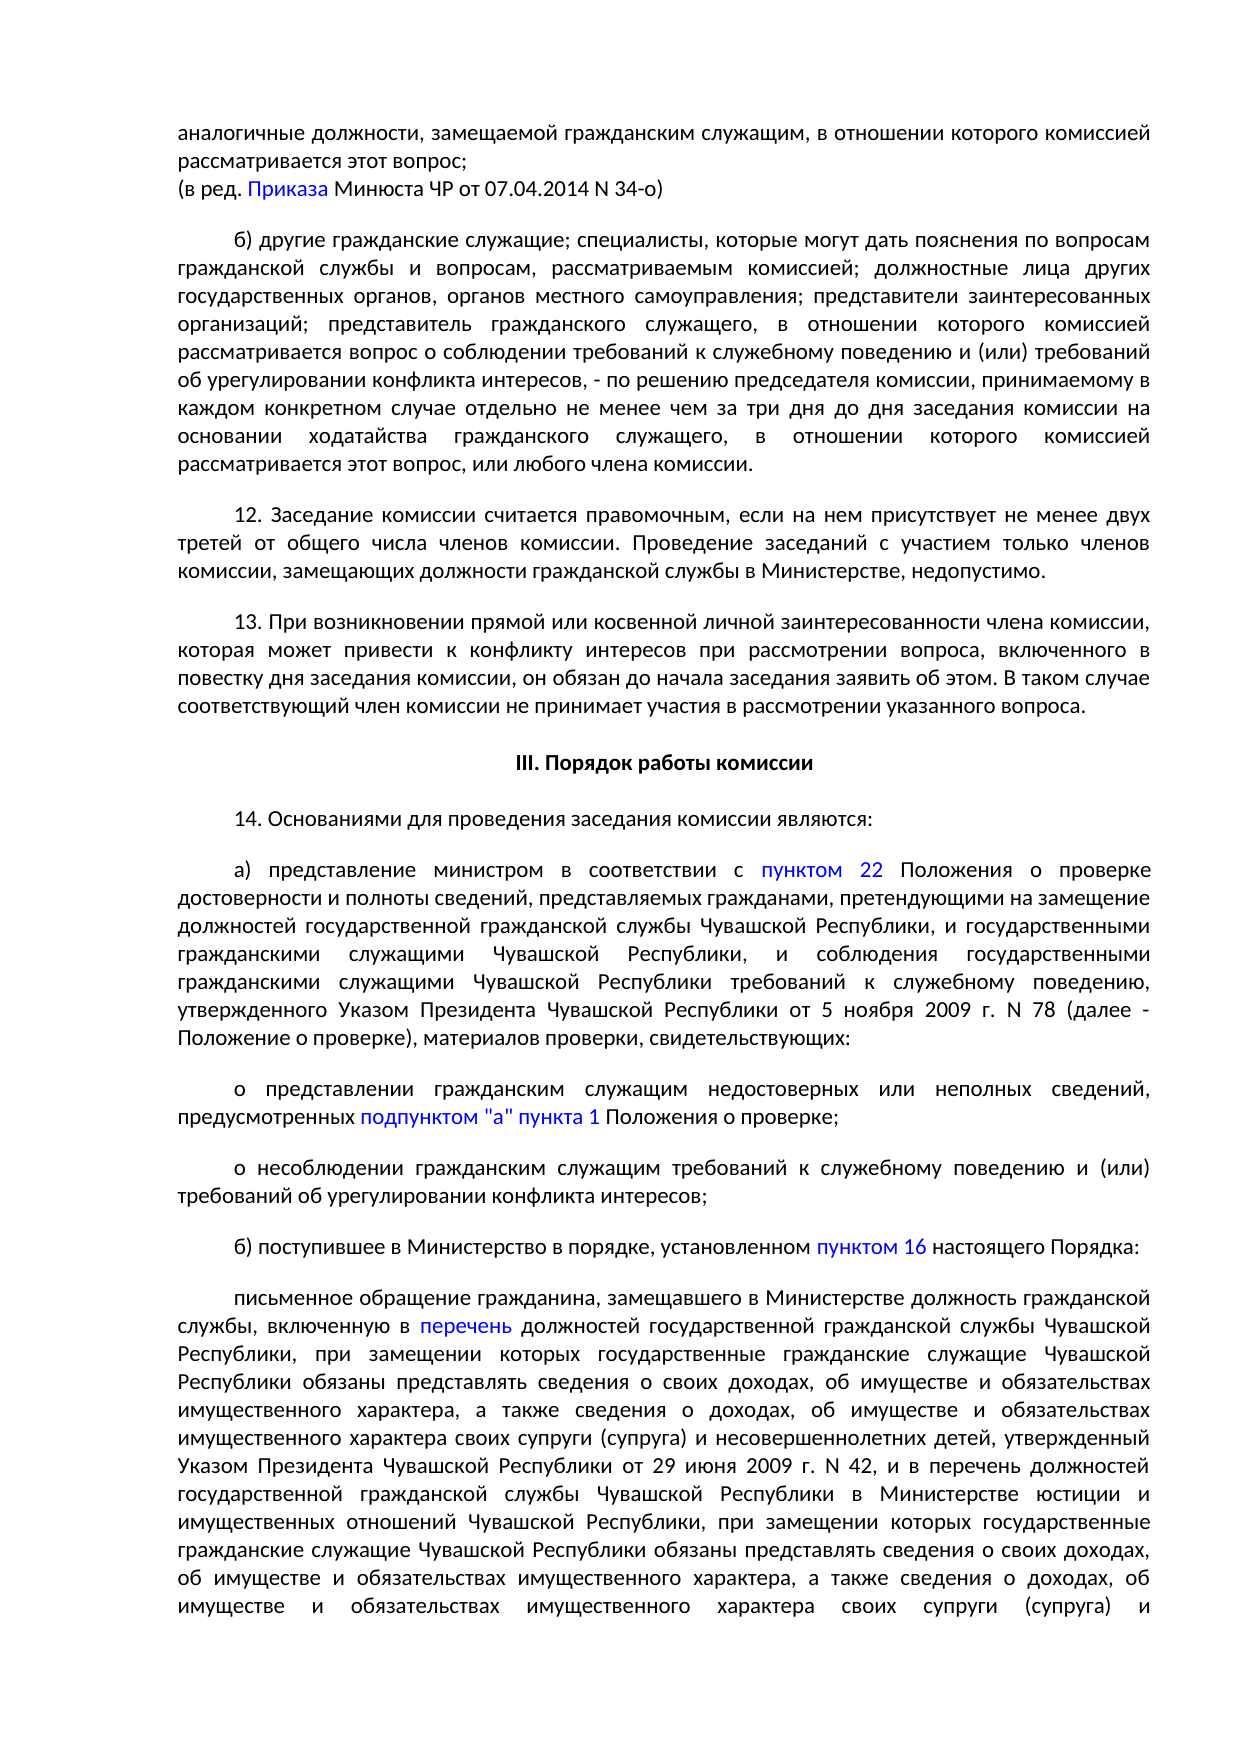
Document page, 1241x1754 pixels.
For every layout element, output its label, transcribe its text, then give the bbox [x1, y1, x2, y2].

text б) другие гражданские служащие; специалисты, которые могут дать пояснения по вопросам гражданской службы и вопросам, рассматриваемым комиссией; должностные лица других государственных органов, органов местного самоуправления; представители заинтересованных организаций; представитель гражданского служащего, в отношении которого комиссией рассматривается вопрос о соблюдении требований к служебному поведению и (или) требований об урегулировании конфликта интересов, - по решению председателя комиссии, принимаемому в каждом конкретном случае отдельно не менее чем за три дня до дня заседания комиссии на основании ходатайства гражданского служащего, в отношении которого комиссией рассматривается этот вопрос, или любого члена комиссии. [177, 225, 1152, 477]
text о представлении гражданским служащим недостоверных или неполных сведений, предусмотренных подпунктом "а" пункта 1 Положения о проверке; [177, 1074, 1152, 1130]
text б) поступившее в Министерство в порядке, установленном пунктом 16 настоящего Порядка: [177, 1232, 1152, 1260]
text о несоблюдении гражданским служащим требований к служебному поведению и (или) требований об урегулировании конфликта интересов; [177, 1153, 1152, 1209]
text III. Порядок работы комиссии [177, 748, 1152, 776]
text 13. При возникновении прямой или косвенной личной заинтересованности члена комиссии, которая может привести к конфликту интересов при рассмотрении вопроса, включенного в повестку дня заседания комиссии, он обязан до начала заседания заявить об этом. В таком случае соответствующий член комиссии не принимает участия в рассмотрении указанного вопроса. [177, 607, 1152, 719]
text 12. Заседание комиссии считается правомочным, если на нем присутствует не менее двух третей от общего числа членов комиссии. Проведение заседаний с участием только членов комиссии, замещающих должности гражданской службы в Министерстве, недопустимо. [177, 500, 1152, 584]
text 14. Основаниями для проведения заседания комиссии являются: [177, 804, 1152, 832]
text а) представление министром в соответствии с пунктом 22 Положения о проверке достоверности и полноты сведений, представляемых гражданами, претендующими на замещение должностей государственной гражданской службы Чувашской Республики, и государственными гражданскими служащими Чувашской Республики, и соблюдения государственными гражданскими служащими Чувашской Республики требований к служебному поведению, утвержденного Указом Президента Чувашской Республики от 5 ноября 2009 г. N 78 (далее - Положение о проверке), материалов проверки, свидетельствующих: [177, 855, 1152, 1051]
text (в ред. Приказа Минюста ЧР от 07.04.2014 N 34-о) [177, 174, 1152, 202]
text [177, 118, 1152, 174]
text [177, 1283, 1152, 1619]
